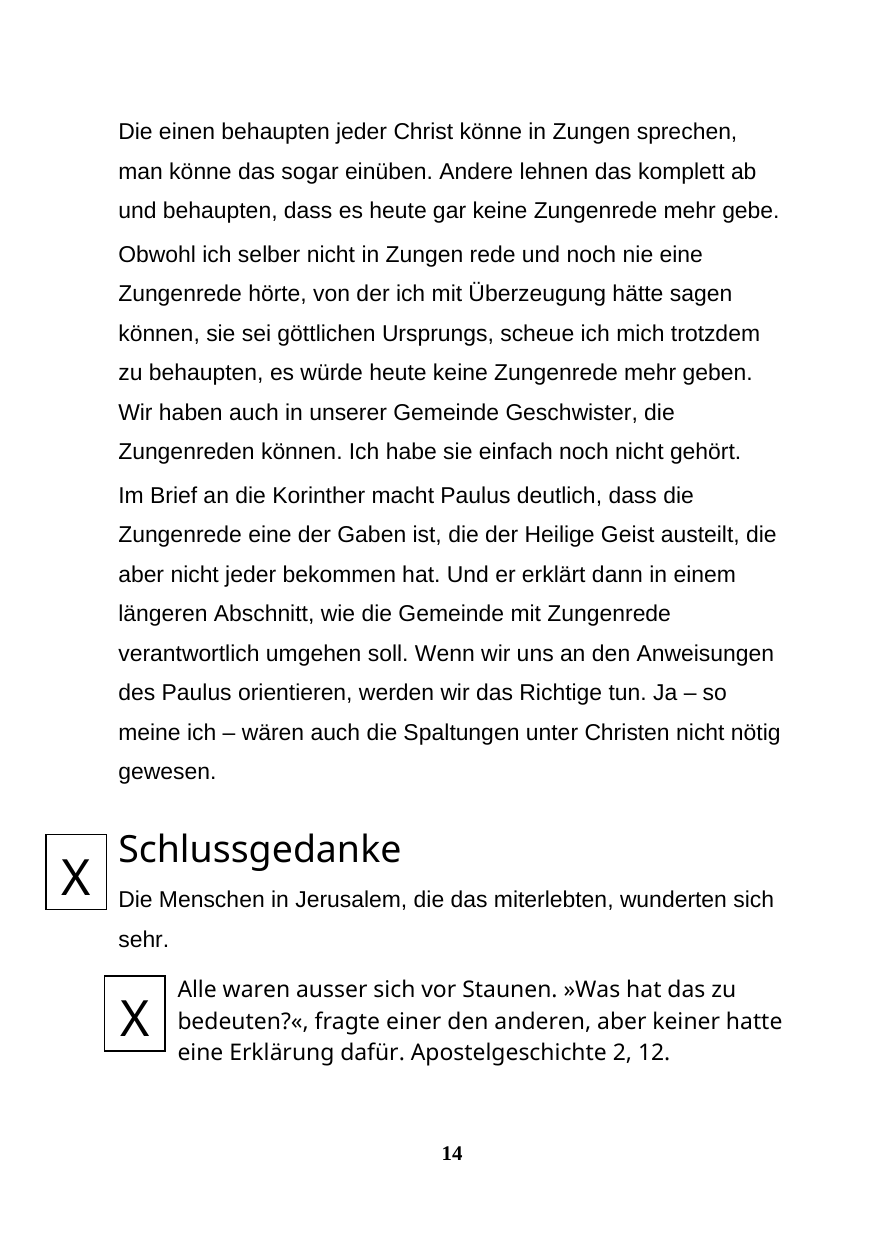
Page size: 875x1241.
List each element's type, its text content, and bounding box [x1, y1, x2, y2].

text Im Brief an die Korinther macht Paulus deutlich, dass die Zungenrede eine der Gaben ist, die der Heilige Geist austeilt, die aber nicht jeder bekommen hat. Und er erklärt dann in einem längeren Abschnitt, wie die Gemeinde mit Zungenrede verantwortlich umgehen soll. Wenn wir uns an den Anweisungen des Paulus orientieren, werden wir das Richtige tun. Ja – so meine ich – wären auch die Spaltungen unter Christen nicht nötig gewesen. [118, 482, 785, 784]
text Die einen behaupten jeder Christ könne in Zungen sprechen, man könne das sogar einüben. Andere lehnen das komplett ab und behaupten, dass es heute gar keine Zungenrede mehr gebe. [118, 118, 785, 223]
text Die Menschen in Jerusalem, die das miterlebten, wunderten sich sehr. [118, 886, 785, 952]
text Obwohl ich selber nicht in Zungen rede und noch nie eine Zungenrede hörte, von der ich mit Überzeugung hätte sagen können, sie sei göttlichen Ursprungs, scheue ich mich trotzdem zu behaupten, es würde heute keine Zungenrede mehr geben. Wir haben auch in unserer Gemeinde Geschwister, die Zungenreden können. Ich habe sie einfach noch nicht gehört. [118, 241, 785, 464]
text Alle waren ausser sich vor Staunen. »Was hat das zu bedeuten?«, fragte einer den anderen, aber keiner hatte eine Erklärung dafür. Apostelgeschichte 2, 12. [177, 973, 785, 1067]
text Schlussgedanke [118, 823, 785, 874]
